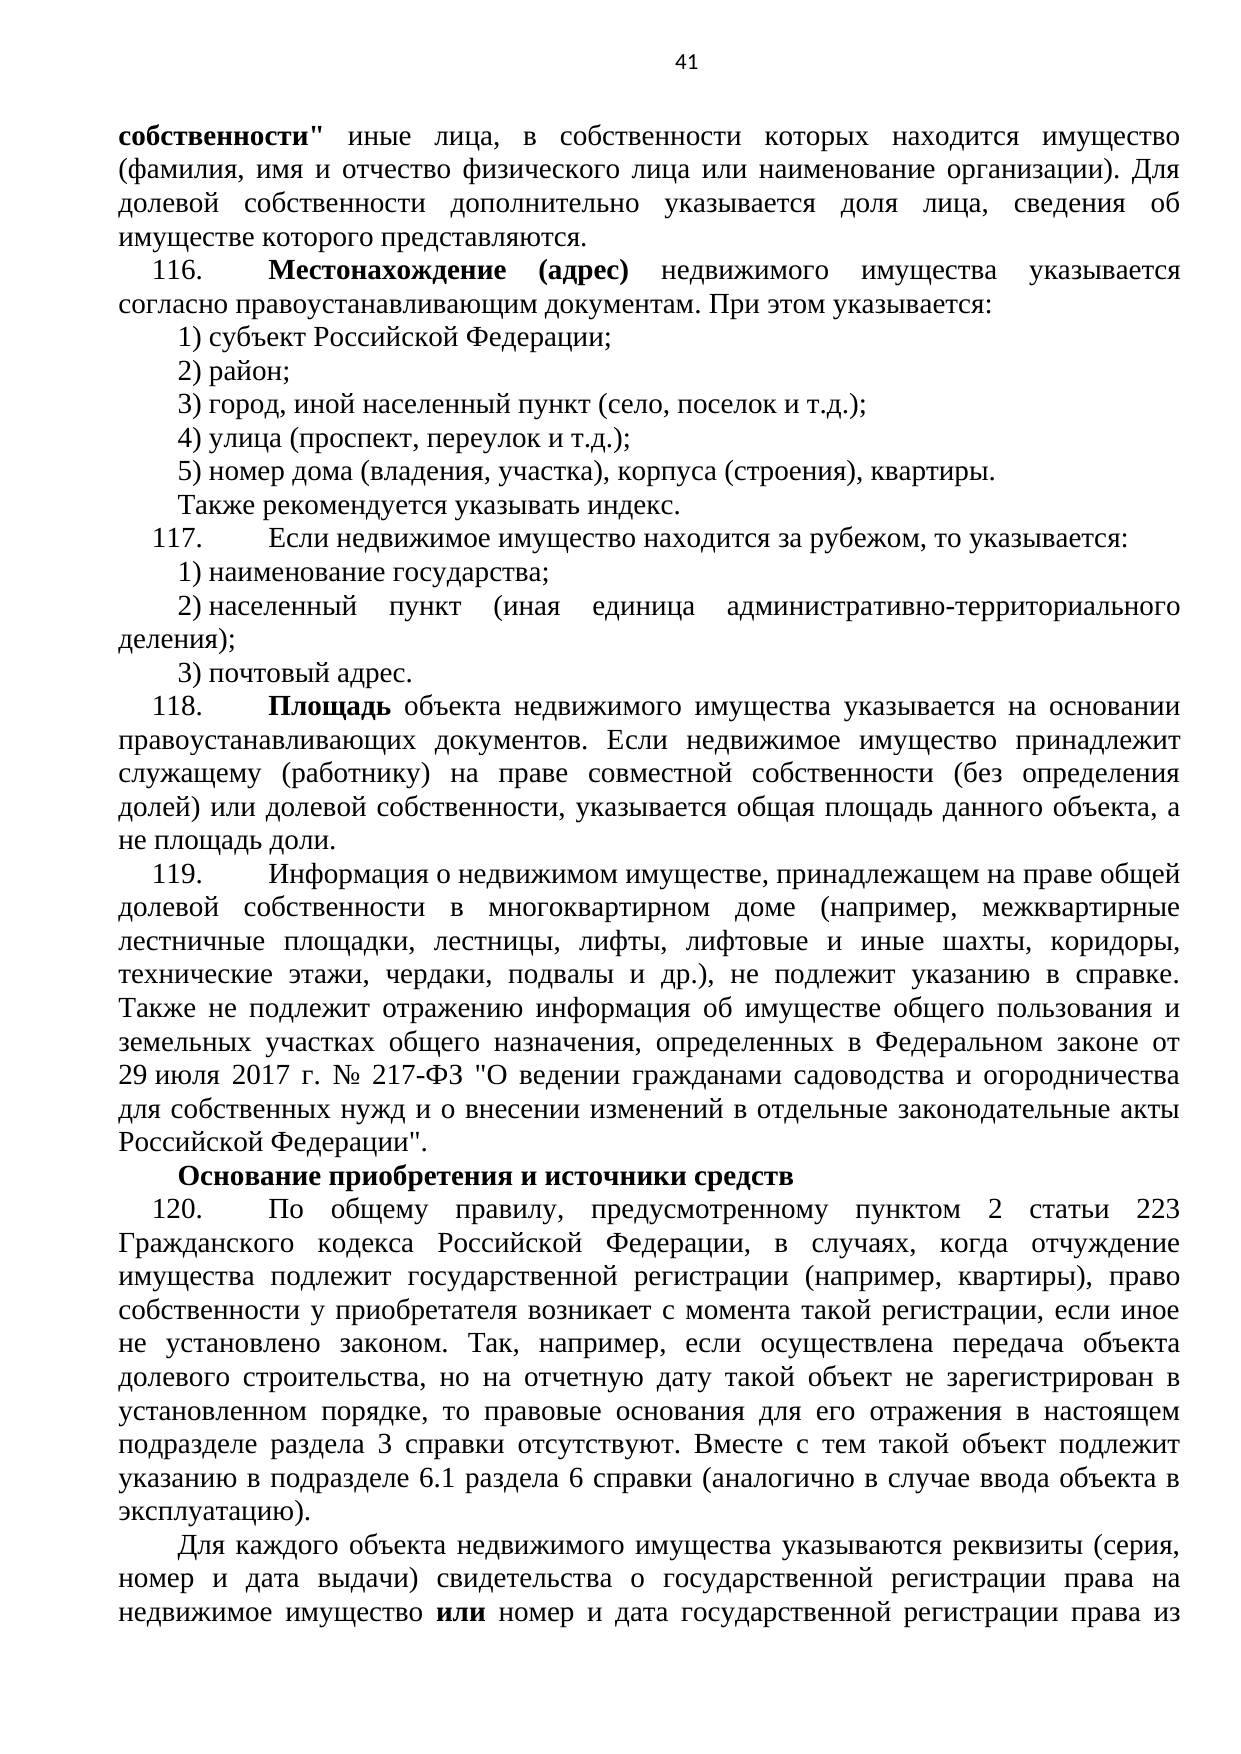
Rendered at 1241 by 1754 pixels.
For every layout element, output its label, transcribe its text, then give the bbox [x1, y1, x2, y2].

text 1) субъект Российской Федерации; [118, 319, 1181, 353]
list Площадь объекта недвижимого имущества указывается на основании правоустанавливающих документов. Если недвижимое имущество принадлежит служащему (работнику) на праве совместной собственности (без определения долей) или долевой собственности, указывается общая площадь данного объекта, а не площадь доли. [118, 822, 1181, 856]
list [118, 118, 1181, 252]
text 3) город, иной населенный пункт (село, поселок и т.д.); [118, 386, 1181, 420]
list Площадь объекта недвижимого имущества указывается на основании правоустанавливающих документов. Если недвижимое имущество принадлежит служащему (работнику) на праве совместной собственности (без определения долей) или долевой собственности, указывается общая площадь данного объекта, а не площадь доли. [118, 688, 1181, 755]
text 5) номер дома (владения, участка), корпуса (строения), квартиры. [118, 453, 1181, 487]
list По общему правилу, предусмотренному пунктом 2 статьи 223 Гражданского кодекса Российской Федерации, в случаях, когда отчуждение имущества подлежит государственной регистрации (например, квартиры), право собственности у приобретателя возникает с момента такой регистрации, если иное не установлено законом. Так, например, если осуществлена передача объекта долевого строительства, но на отчетную дату такой объект не зарегистрирован в установленном порядке, то правовые основания для его отражения в настоящем подразделе раздела 3 справки отсутствуют. Вместе с тем такой объект подлежит указанию в подразделе 6.1 раздела 6 справки (аналогично в случае ввода объекта в эксплуатацию). [118, 1191, 1181, 1527]
text 4) улица (проспект, переулок и т.д.); [118, 420, 1181, 453]
text 3) почтовый адрес. [118, 655, 1181, 688]
text Также рекомендуется указывать индекс. [118, 487, 1181, 521]
list Если недвижимое имущество находится за рубежом, то указывается: [118, 521, 1181, 554]
list Местонахождение (адрес) недвижимого имущества указывается согласно правоустанавливающим документам. При этом указывается: [118, 252, 1181, 319]
text Основание приобретения и источники средств [118, 1158, 1181, 1191]
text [118, 1527, 1181, 1627]
text 2) населенный пункт (иная единица административно-территориального деления); [118, 588, 1181, 655]
list Информация о недвижимом имуществе, принадлежащем на праве общей долевой собственности в многоквартирном доме (например, межквартирные лестничные площадки, лестницы, лифты, лифтовые и иные шахты, коридоры, технические этажи, чердаки, подвалы и др.), не подлежит указанию в справке. Также не подлежит отражению информация об имуществе общего пользования и земельных участках общего назначения, определенных в Федеральном законе от 29 июля 2017 г. № 217-ФЗ "О ведении гражданами садоводства и огородничества для собственных нужд и о внесении изменений в отдельные законодательные акты Российской Федерации". [118, 856, 1181, 1158]
text 2) район; [118, 353, 1181, 386]
text 1) наименование государства; [118, 554, 1181, 588]
